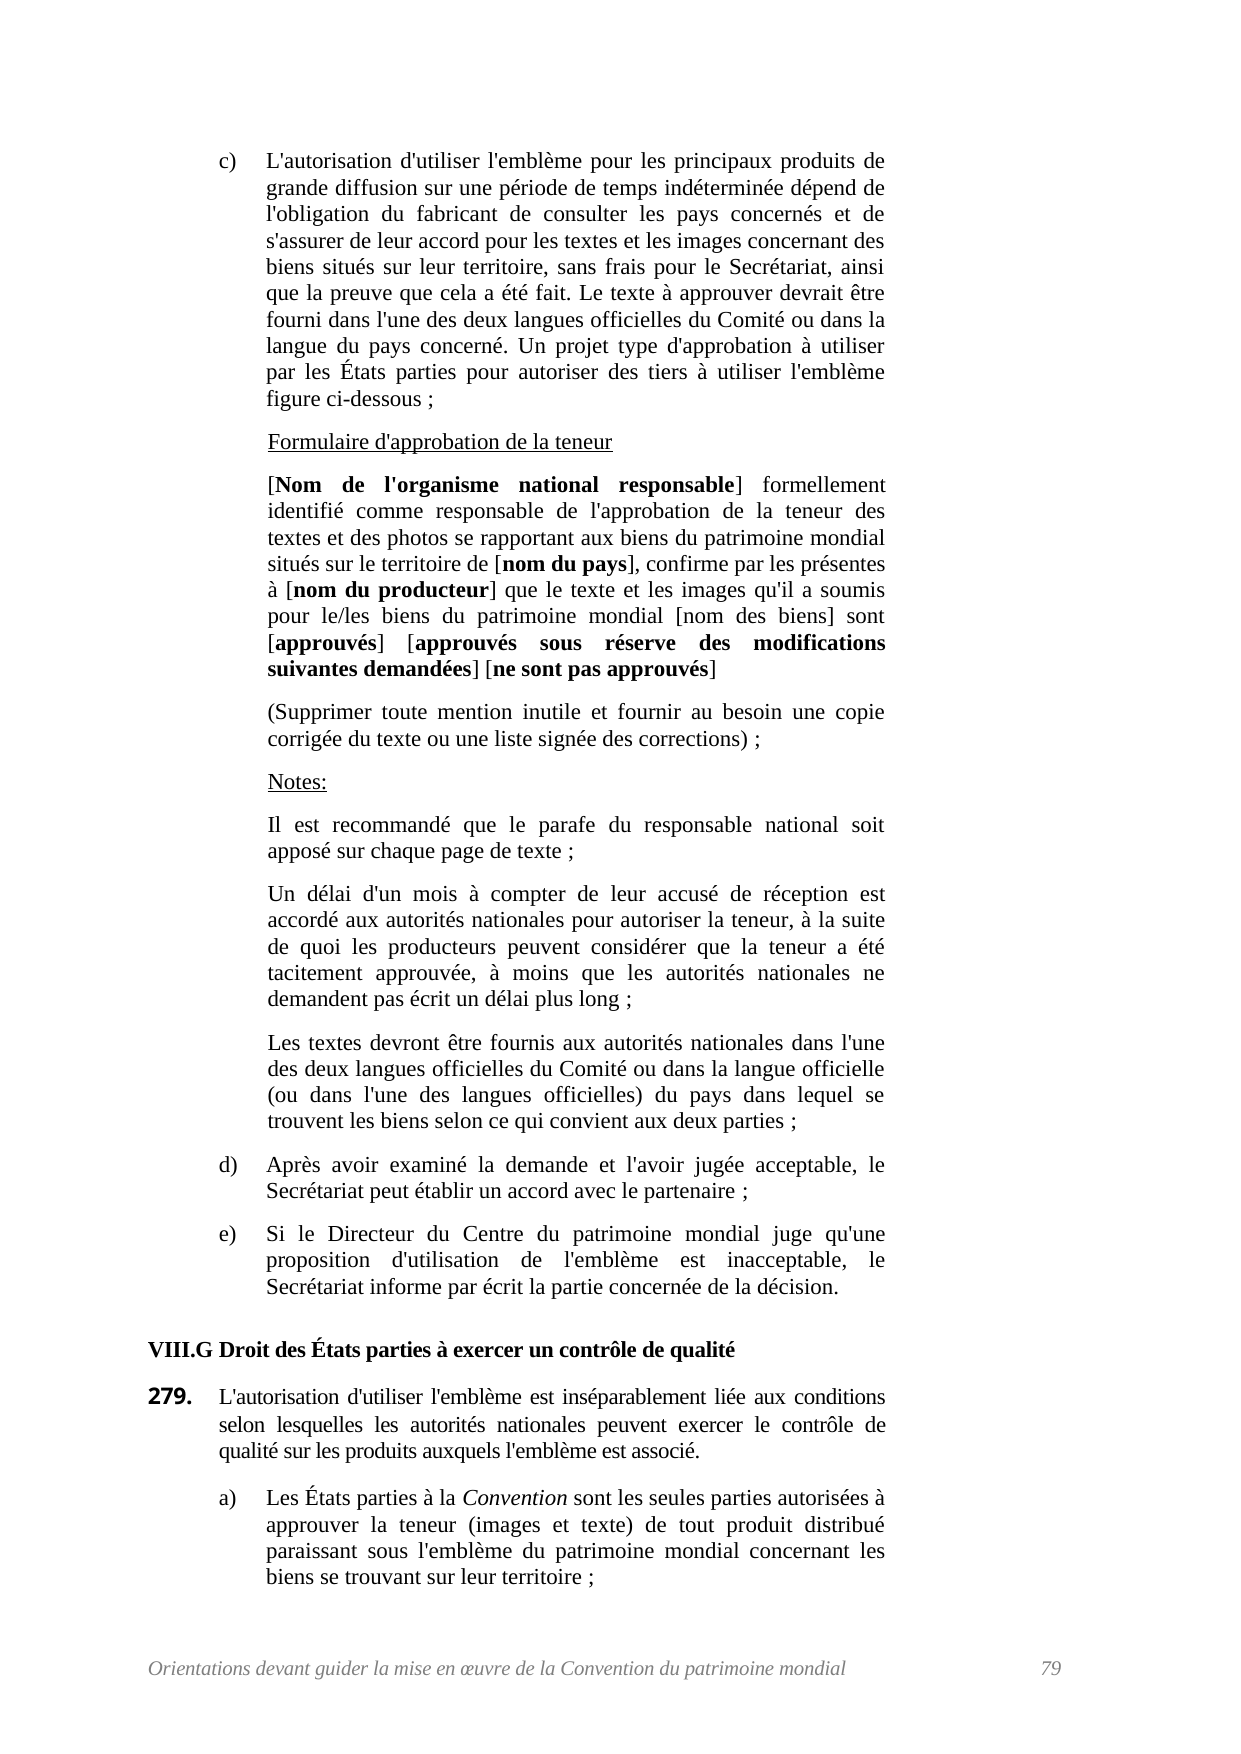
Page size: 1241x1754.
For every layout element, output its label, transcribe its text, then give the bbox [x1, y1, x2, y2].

text [Nom de l'organisme national responsable] formellement identifié comme responsable de l'approbation de la teneur des textes et des photos se rapportant aux biens du patrimoine mondial situés sur le territoire de [nom du pays], confirme par les présentes à [nom du producteur] que le texte et les images qu'il a soumis pour le/les biens du patrimoine mondial [nom des biens] sont [approuvés] [approuvés sous réserve des modifications suivantes demandées] [ne sont pas approuvés] [267, 471, 886, 682]
list Si le Directeur du Centre du patrimoine mondial juge qu'une proposition d'utilisation de l'emblème est inacceptable, le Secrétariat informe par écrit la partie concernée de la décision. [218, 1220, 886, 1299]
text Formulaire d'approbation de la teneur [267, 428, 886, 454]
text Les textes devront être fournis aux autorités nationales dans l'une des deux langues officielles du Comité ou dans la langue officielle (ou dans l'une des langues officielles) du pays dans lequel se trouvent les biens selon ce qui convient aux deux parties ; [267, 1028, 886, 1134]
list L'autorisation d'utiliser l'emblème pour les principaux produits de grande diffusion sur une période de temps indéterminée dépend de l'obligation du fabricant de consulter les pays concernés et de s'assurer de leur accord pour les textes et les images concernant des biens situés sur leur territoire, sans frais pour le Secrétariat, ainsi que la preuve que cela a été fait. Le texte à approuver devrait être fourni dans l'une des deux langues officielles du Comité ou dans la langue du pays concerné. Un projet type d'approbation à utiliser par les États parties pour autoriser des tiers à utiliser l'emblème figure ci-dessous ; [218, 148, 886, 411]
text (Supprimer toute mention inutile et fournir au besoin une copie corrigée du texte ou une liste signée des corrections) ; [267, 698, 886, 751]
list Après avoir examiné la demande et l'avoir jugée acceptable, le Secrétariat peut établir un accord avec le partenaire ; [218, 1151, 886, 1203]
subtitle Droit des États parties à exercer un contrôle de qualité [148, 1337, 886, 1363]
text Il est recommandé que le parafe du responsable national soit apposé sur chaque page de texte ; [267, 811, 886, 863]
text Notes: [267, 768, 886, 794]
text Un délai d'un mois à compter de leur accusé de réception est accordé aux autorités nationales pour autoriser la teneur, à la suite de quoi les producteurs peuvent considérer que la teneur a été tacitement approuvée, à moins que les autorités nationales ne demandent pas écrit un délai plus long ; [267, 880, 886, 1012]
list Les États parties à la Convention sont les seules parties autorisées à approuver la teneur (images et texte) de tout produit distribué paraissant sous l'emblème du patrimoine mondial concernant les biens se trouvant sur leur territoire ; [218, 1484, 886, 1590]
text L'autorisation d'utiliser l'emblème est inséparablement liée aux conditions selon lesquelles les autorités nationales peuvent exercer le contrôle de qualité sur les produits auxquels l'emblème est associé. [148, 1379, 886, 1463]
